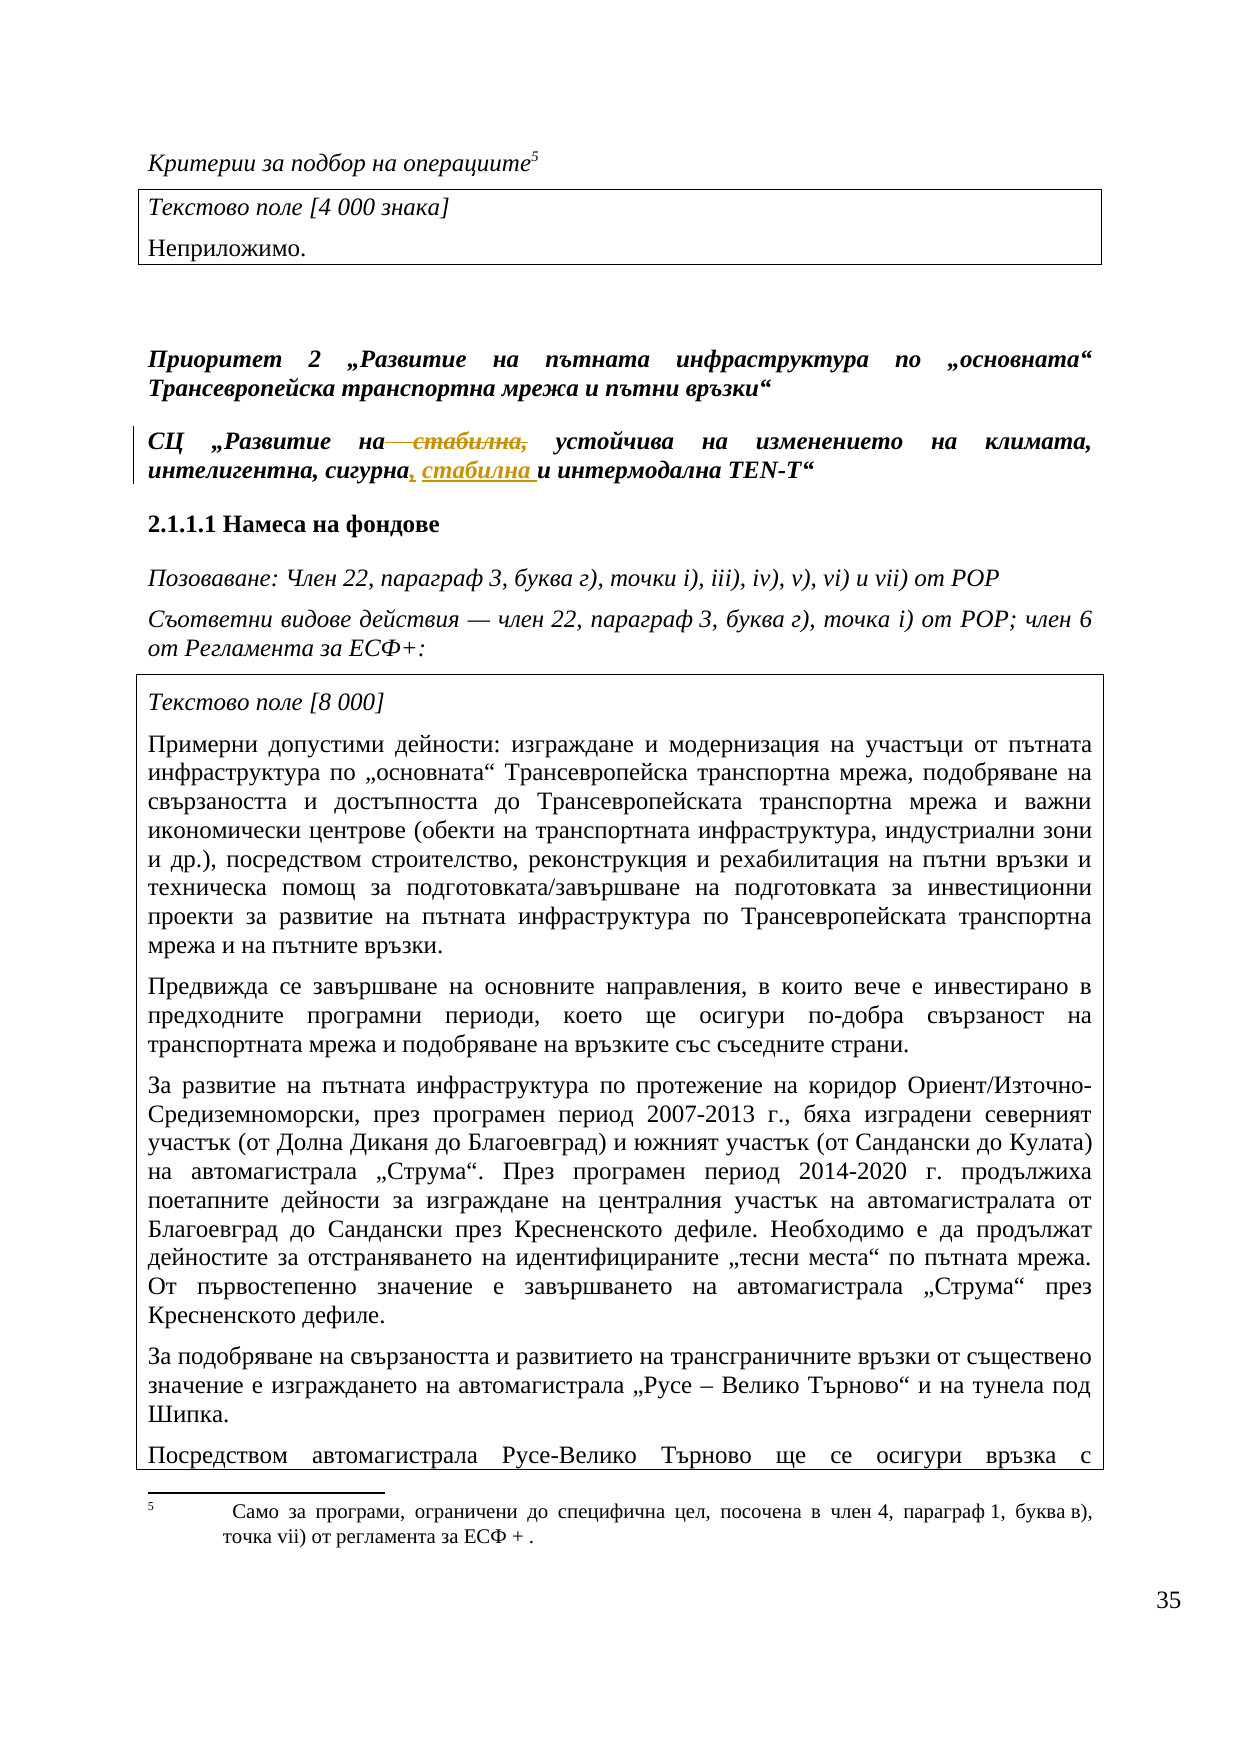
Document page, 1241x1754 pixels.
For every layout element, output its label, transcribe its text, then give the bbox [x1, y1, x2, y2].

text 2.1.1.1 Намеса на фондове [148, 509, 1093, 538]
text СЦ „Развитие на устойчива на изменението на климата, интелигентна, сигурна и интермодална TEN-T“ [148, 426, 1093, 484]
text Приоритет 2 „Развитие на пътната инфраструктура по „основната“ Трансевропейска транспортна мрежа и пътни връзки“ [148, 344, 1093, 401]
text Текстово поле [4 000 знака] [139, 190, 1101, 221]
text Неприложимо. [139, 230, 1101, 264]
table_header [137, 675, 1103, 1469]
text Съответни видове действия — член 22, параграф 3, буква г), точка i) от РОР; член 6 от Регламента за ЕСФ+: [148, 604, 1093, 661]
text Критерии за подбор на операциите [148, 148, 1093, 176]
text Позоваване: Член 22, параграф 3, буква г), точки i), iii), iv), v), vi) и vii) от РОР [148, 563, 1093, 591]
